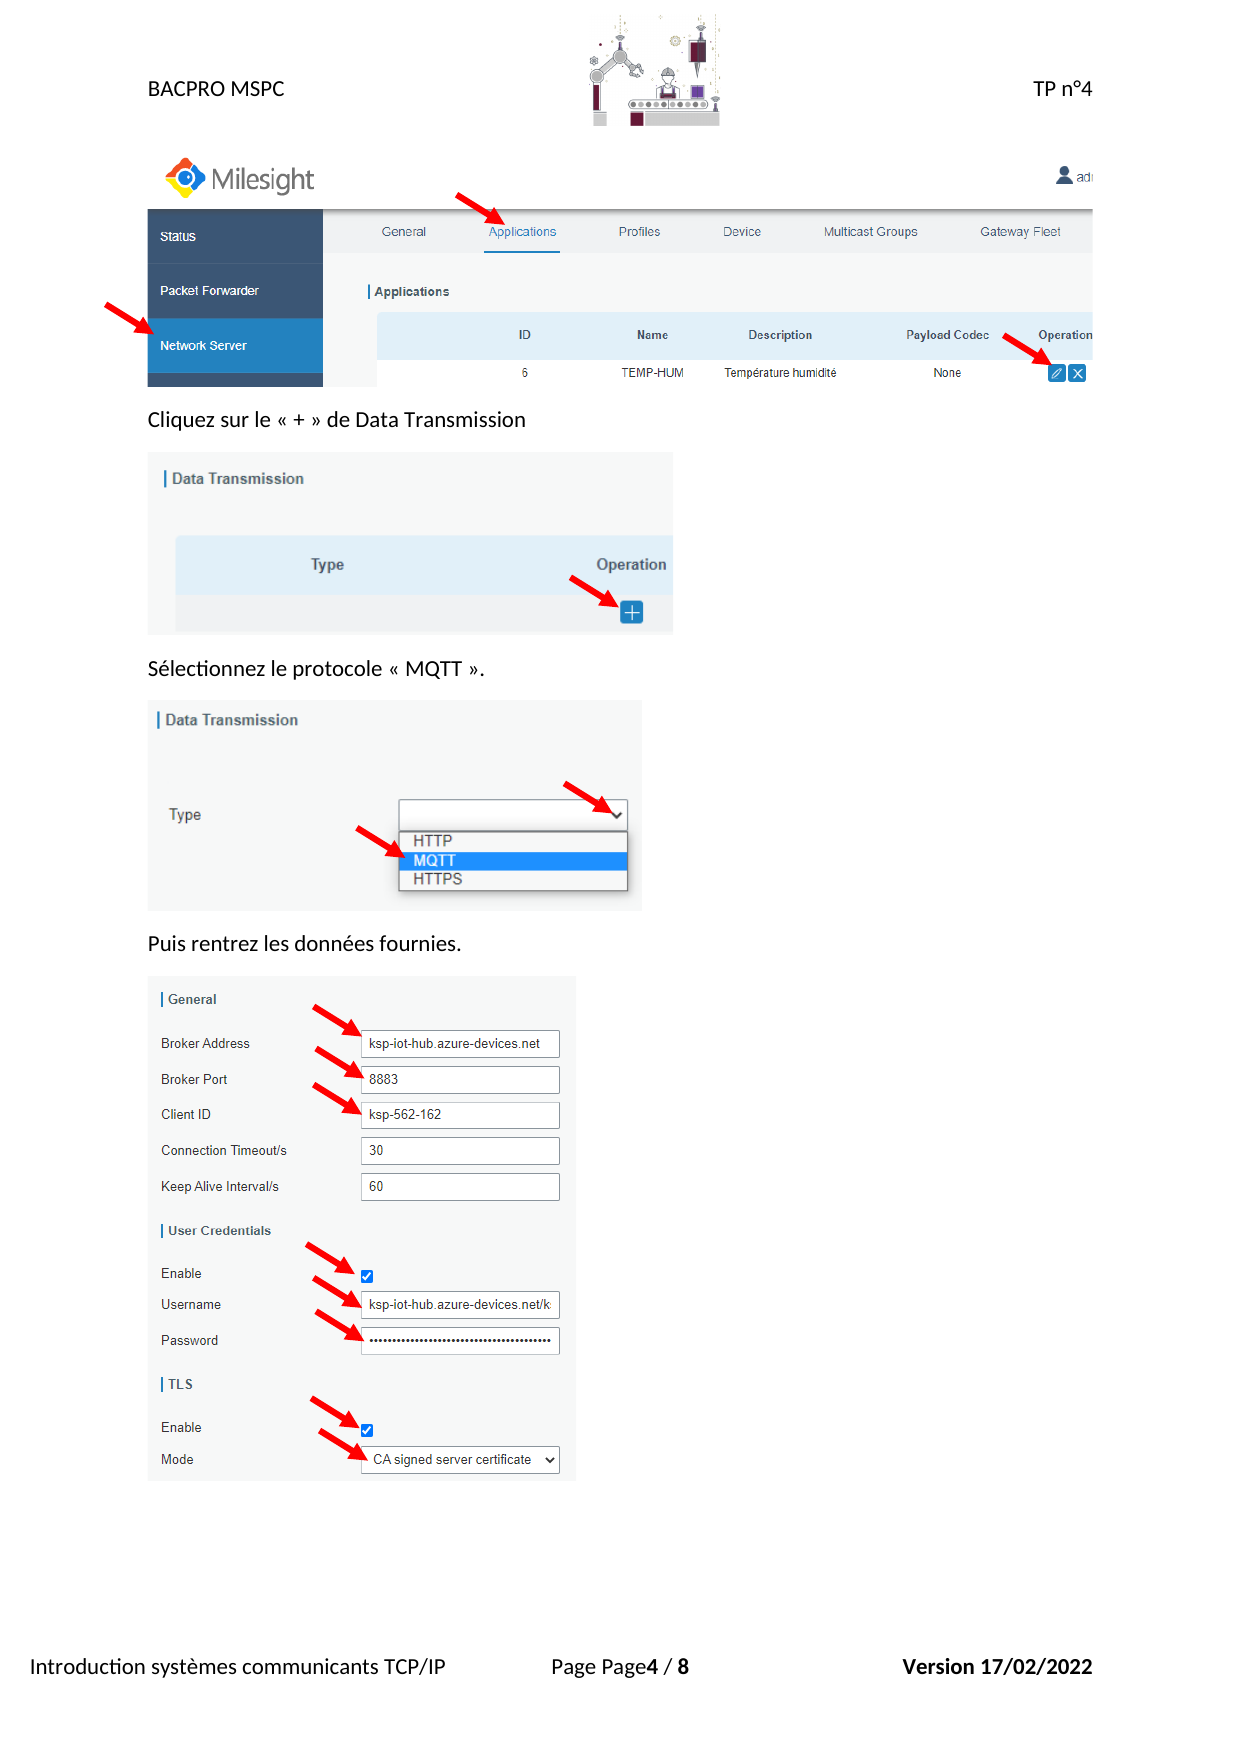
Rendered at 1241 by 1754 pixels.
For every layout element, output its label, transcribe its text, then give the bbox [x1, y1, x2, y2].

text Cliquez sur le « + » de Data Transmission [148, 406, 1093, 434]
picture [589, 14, 721, 126]
picture [147, 147, 1093, 387]
picture [147, 976, 577, 1481]
text Sélectionnez le protocole « MQTT ». [148, 654, 1093, 682]
picture [147, 452, 674, 635]
picture [147, 700, 642, 911]
text Puis rentrez les données fournies. [148, 929, 1093, 957]
